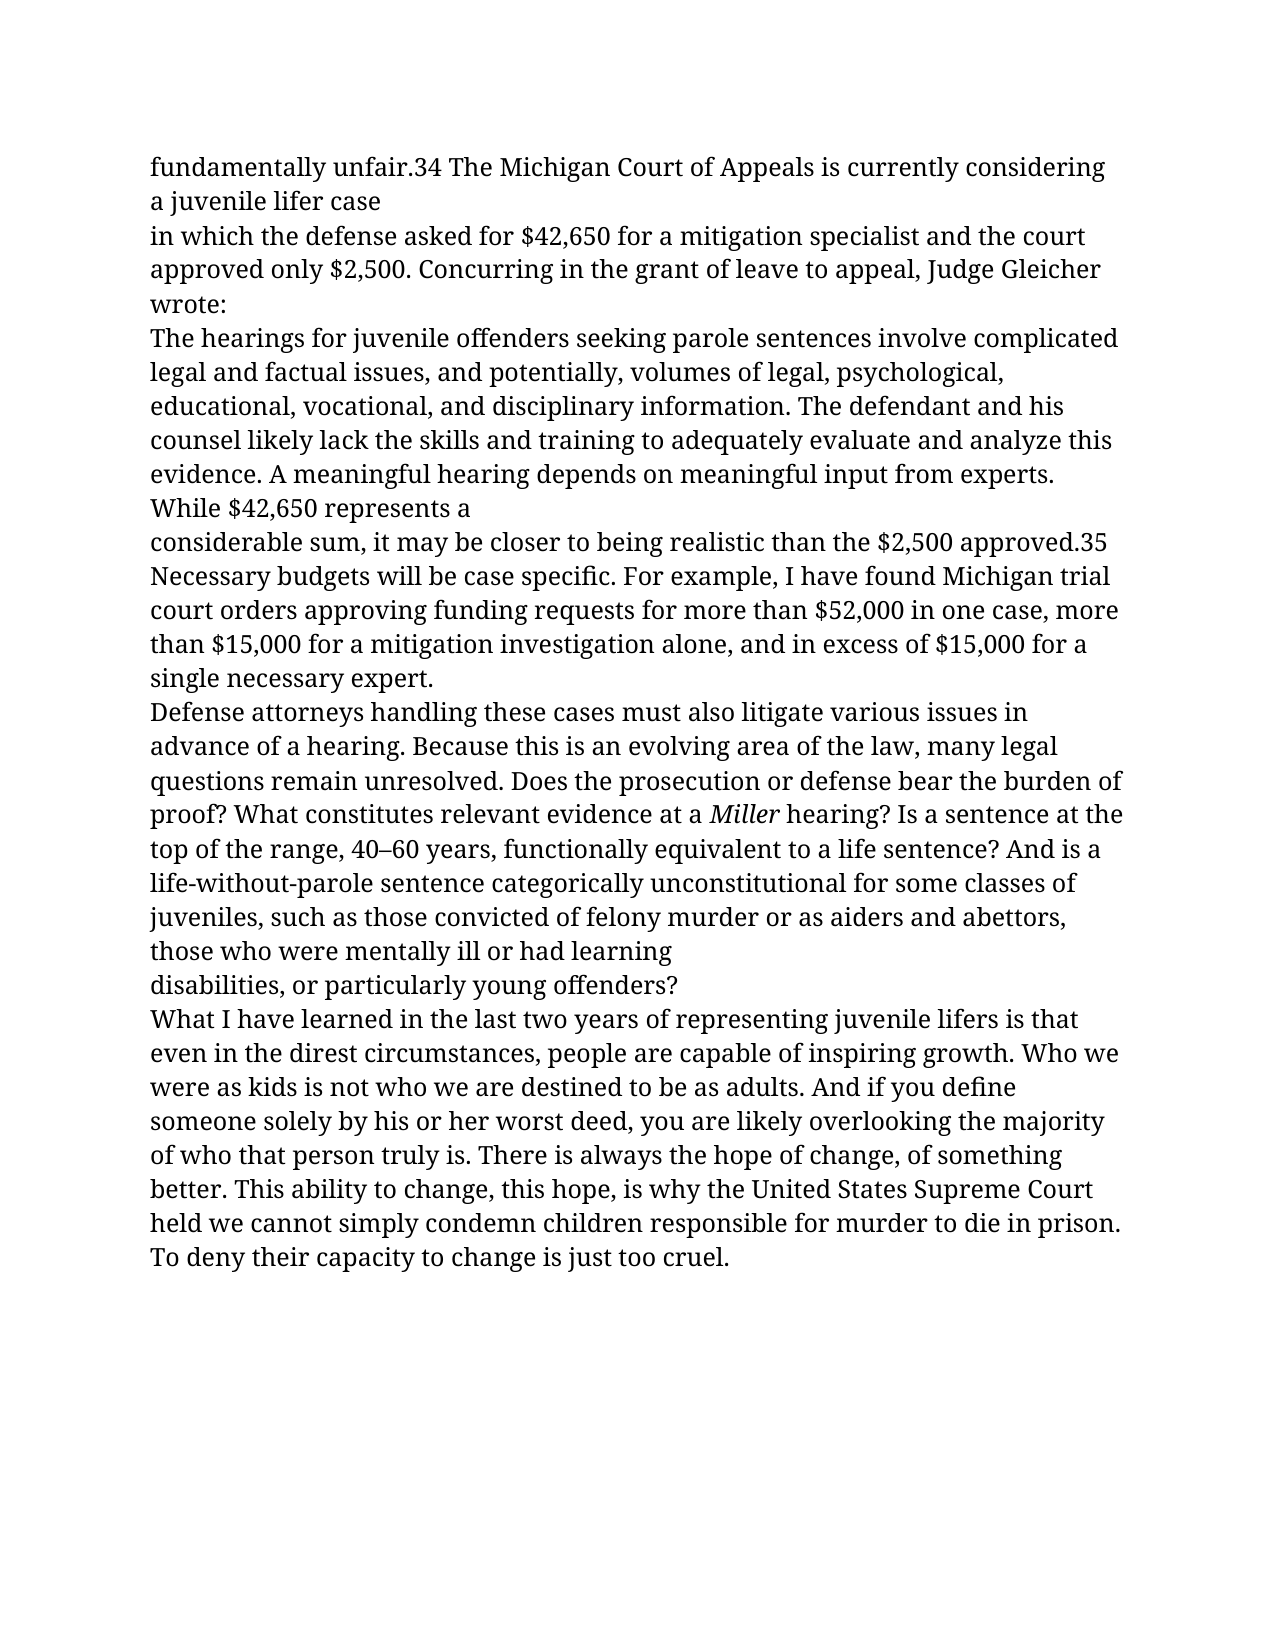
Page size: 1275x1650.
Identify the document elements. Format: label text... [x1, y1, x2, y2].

text The hearings for juvenile offenders seeking parole sentences involve complicated legal and factual issues, and potentially, volumes of legal, psychological, educational, vocational, and disciplinary information. The defendant and his counsel likely lack the skills and training to adequately evaluate and analyze this evidence. A meaningful hearing depends on meaningful input from experts. While $42,650 represents a [150, 320, 1125, 525]
text Necessary budgets will be case specific. For example, I have found Michigan trial court orders approving funding requests for more than $52,000 in one case, more than $15,000 for a mitigation investigation alone, and in excess of $15,000 for a single necessary expert. [150, 559, 1125, 695]
text What I have learned in the last two years of representing juvenile lifers is that even in the direst circumstances, people are capable of inspiring growth. Who we were as kids is not who we are destined to be as adults. And if you define someone solely by his or her worst deed, you are likely overlooking the majority of who that person truly is. There is always the hope of change, of something better. This ability to change, this hope, is why the United States Supreme Court held we cannot simply condemn children responsible for murder to die in prison. To deny their capacity to change is just too cruel. [150, 1002, 1125, 1274]
text disabilities, or particularly young offenders? [150, 967, 1125, 1002]
text Defense attorneys handling these cases must also litigate various issues in advance of a hearing. Because this is an evolving area of the law, many legal questions remain unresolved. Does the prosecution or defense bear the burden of proof? What constitutes relevant evidence at a Miller hearing? Is a sentence at the top of the range, 40–60 years, functionally equivalent to a life sentence? And is a life-without-parole sentence categorically unconstitutional for some classes of juveniles, such as those convicted of felony murder or as aiders and abettors, those who were mentally ill or had learning [150, 695, 1125, 967]
text considerable sum, it may be closer to being realistic than the $2,500 approved.35 [150, 525, 1125, 559]
text in which the defense asked for $42,650 for a mitigation specialist and the court approved only $2,500. Concurring in the grant of leave to appeal, Judge Gleicher wrote: [150, 218, 1125, 320]
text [150, 150, 1125, 218]
